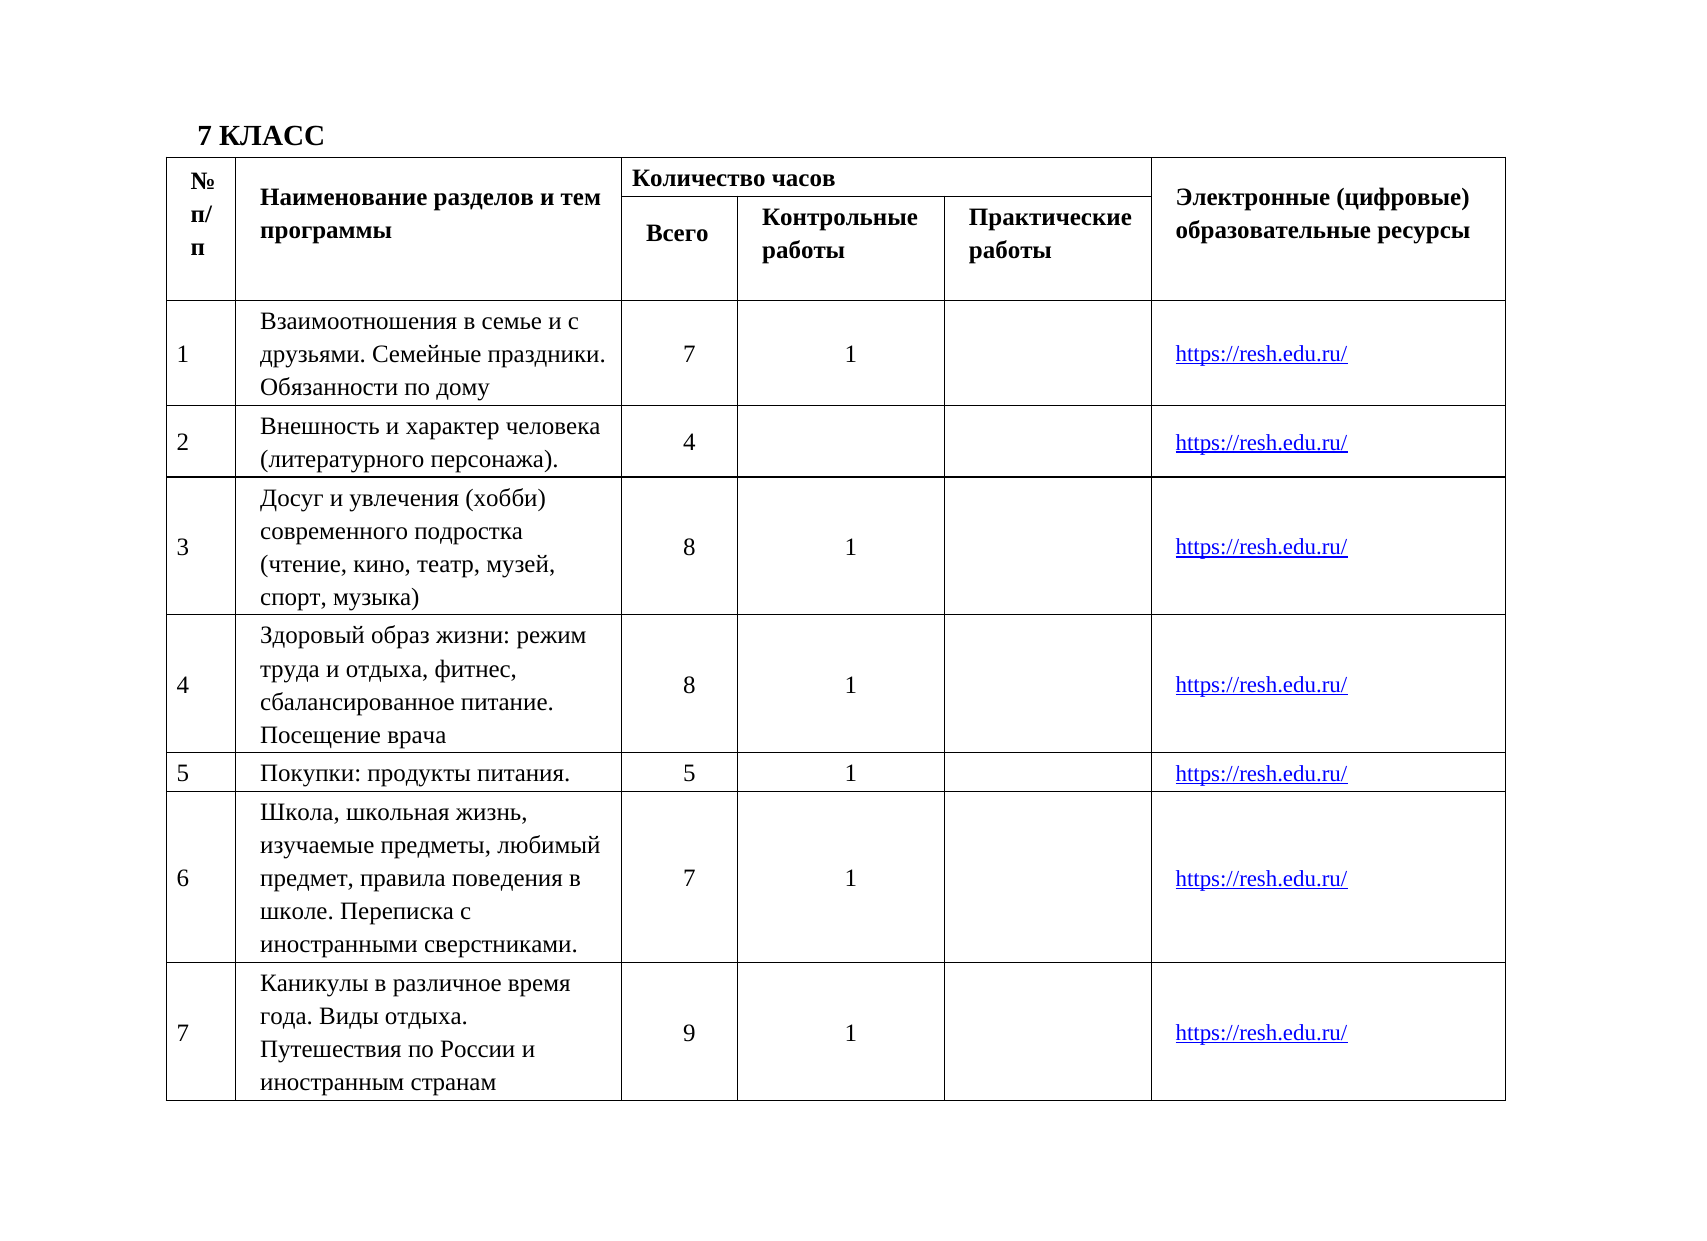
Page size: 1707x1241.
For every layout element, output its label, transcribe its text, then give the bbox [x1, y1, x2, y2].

table_header Наименование разделов и тем программы [236, 158, 621, 300]
table_cell 7 [622, 792, 737, 962]
table_cell Внешность и характер человека (литературного персонажа). [236, 406, 621, 476]
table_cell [1152, 963, 1505, 1100]
table_cell 3 [167, 478, 235, 614]
table_cell https://resh.edu.ru/ [1152, 478, 1505, 614]
table_cell https://resh.edu.ru/ [1152, 792, 1505, 962]
table_cell 7 [167, 963, 235, 1100]
table_cell Школа, школьная жизнь, изучаемые предметы, любимый предмет, правила поведения в школе. Переписка с иностранными сверстниками. [236, 792, 621, 962]
table_cell 4 [167, 615, 235, 752]
table_cell [945, 963, 1151, 1100]
table_cell 5 [167, 753, 235, 791]
table_cell [738, 406, 944, 476]
table_cell https://resh.edu.ru/ [1152, 406, 1505, 476]
table_cell 1 [738, 963, 944, 1100]
table_cell https://resh.edu.ru/ [1152, 615, 1505, 752]
table_cell Практические работы [945, 197, 1151, 300]
table_cell 1 [738, 792, 944, 962]
table_cell 5 [622, 753, 737, 791]
table_cell Взаимоотношения в семье и с друзьями. Семейные праздники. Обязанности по дому [236, 301, 621, 404]
table_cell 7 [622, 301, 737, 404]
table_cell https://resh.edu.ru/ [1152, 753, 1505, 791]
table_cell [945, 406, 1151, 476]
table_cell 4 [622, 406, 737, 476]
table_cell [945, 792, 1151, 962]
table_cell https://resh.edu.ru/ [1152, 301, 1505, 404]
table_header № п/п [167, 158, 235, 300]
table_cell Контрольные работы [738, 197, 944, 300]
table_cell 1 [738, 615, 944, 752]
table_cell 2 [167, 406, 235, 476]
table_cell 6 [167, 792, 235, 962]
table_cell Досуг и увлечения (хобби) современного подростка (чтение, кино, театр, музей, спорт, музыка) [236, 478, 621, 614]
table_header Электронные (цифровые) образовательные ресурсы [1152, 158, 1505, 300]
table_cell 8 [622, 615, 737, 752]
text 7 КЛАСС [190, 118, 1618, 152]
table_cell 8 [622, 478, 737, 614]
table_cell 1 [738, 753, 944, 791]
table_cell Всего [622, 197, 737, 300]
table_header Количество часов [622, 158, 1151, 196]
table_cell Каникулы в различное время года. Виды отдыха. Путешествия по России и иностранным странам [236, 963, 621, 1100]
table_cell [945, 301, 1151, 404]
table_cell [945, 478, 1151, 614]
table_cell 1 [738, 478, 944, 614]
table_cell [945, 753, 1151, 791]
table_cell 9 [622, 963, 737, 1100]
table_cell [945, 615, 1151, 752]
table_cell 1 [738, 301, 944, 404]
table_cell 1 [167, 301, 235, 404]
table_cell Покупки: продукты питания. [236, 753, 621, 791]
table_cell Здоровый образ жизни: режим труда и отдыха, фитнес, сбалансированное питание. Посещение врача [236, 615, 621, 752]
